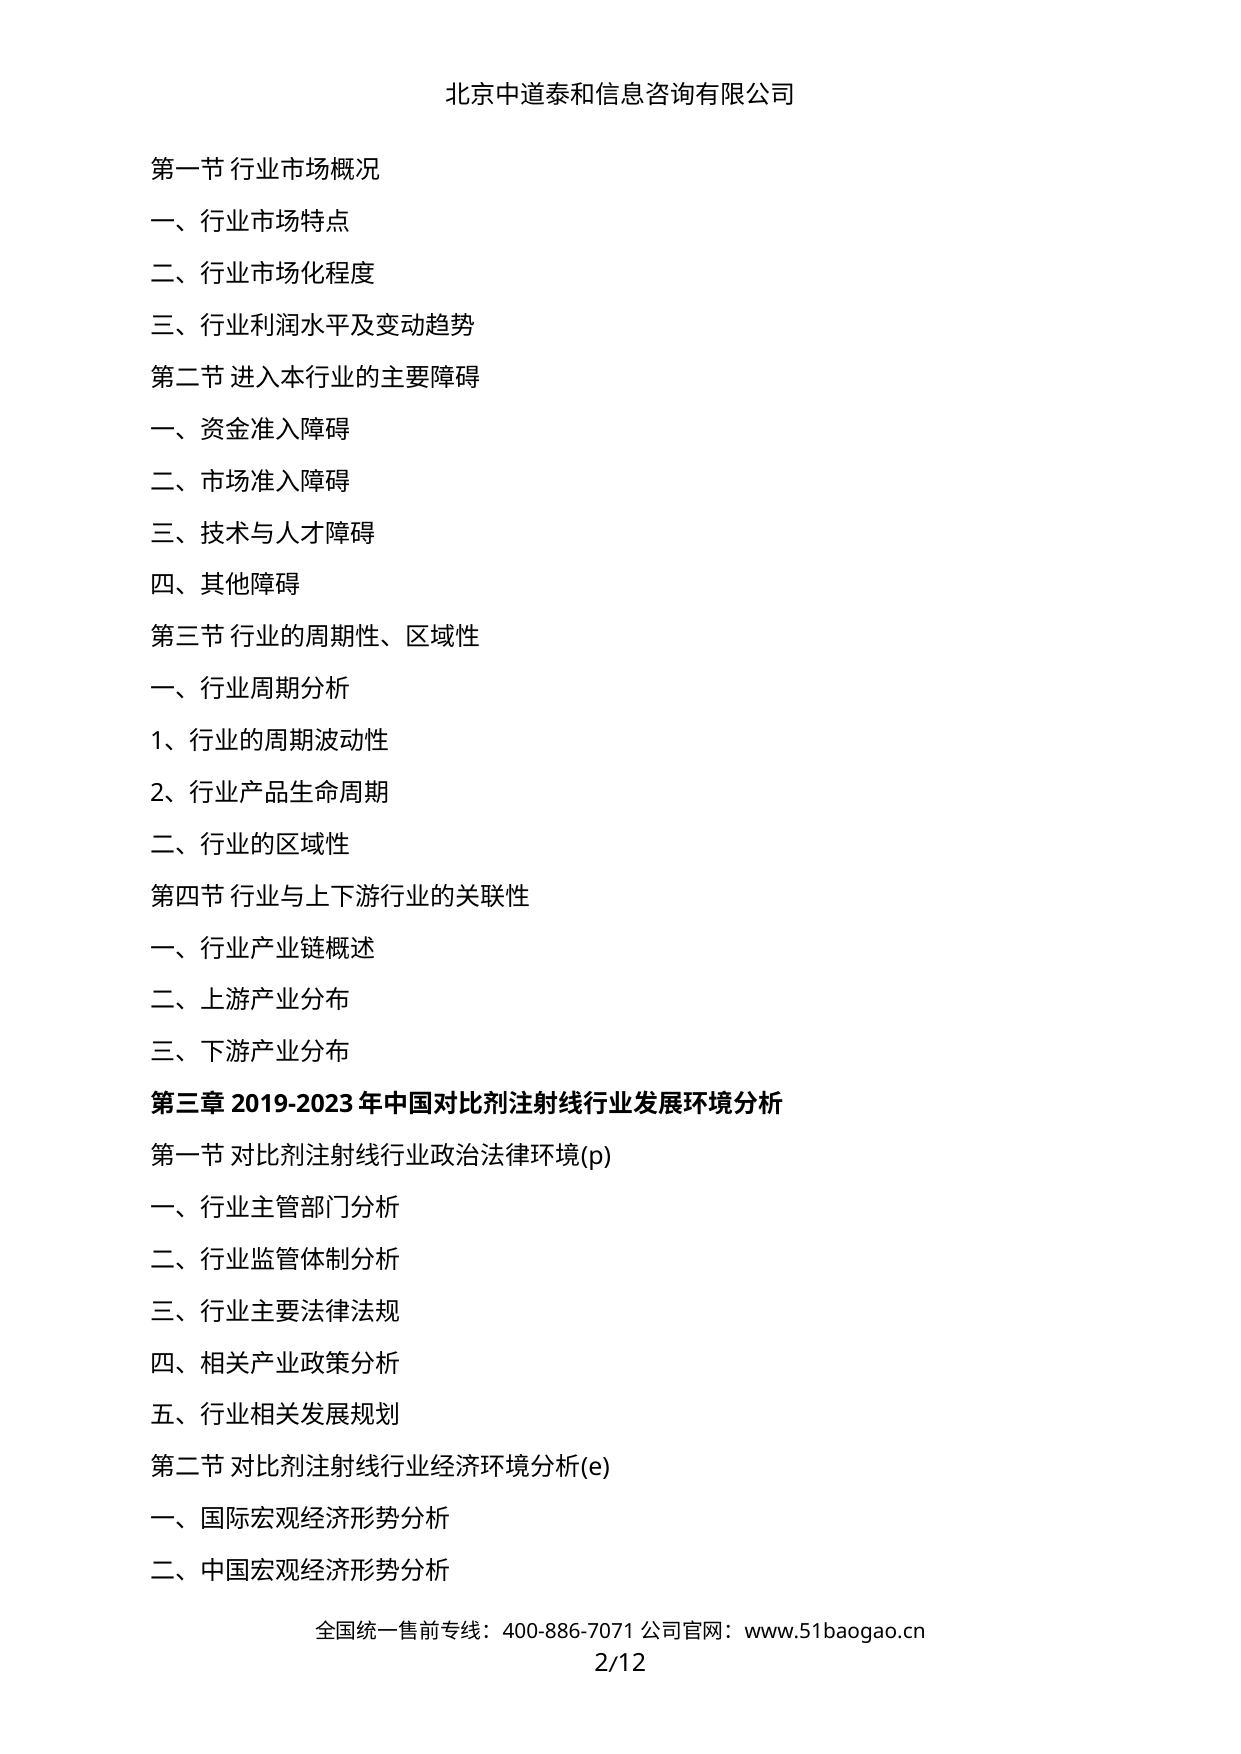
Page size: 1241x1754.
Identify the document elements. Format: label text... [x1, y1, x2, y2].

text 一、行业主管部门分析 [150, 1187, 1090, 1224]
text 二、上游产业分布 [150, 980, 1090, 1016]
text 一、行业周期分析 [150, 669, 1090, 705]
text 三、技术与人才障碍 [150, 513, 1090, 549]
text 三、下游产业分布 [150, 1032, 1090, 1068]
text 五、行业相关发展规划 [150, 1395, 1090, 1431]
text 第三节 行业的周期性、区域性 [150, 617, 1090, 653]
text 二、行业市场化程度 [150, 254, 1090, 290]
text 第一节 对比剂注射线行业政治法律环境(p) [150, 1136, 1090, 1172]
text 四、其他障碍 [150, 565, 1090, 601]
text 第三章 2019-2023年中国对比剂注射线行业发展环境分析 [150, 1084, 1090, 1120]
text 第二节 对比剂注射线行业经济环境分析(e) [150, 1447, 1090, 1483]
text 1、行业的周期波动性 [150, 721, 1090, 757]
text 一、行业市场特点 [150, 202, 1090, 238]
text 第二节 进入本行业的主要障碍 [150, 357, 1090, 394]
text 二、中国宏观经济形势分析 [150, 1551, 1090, 1587]
text 二、市场准入障碍 [150, 461, 1090, 497]
text 二、行业监管体制分析 [150, 1239, 1090, 1276]
text 一、行业产业链概述 [150, 928, 1090, 964]
text 第四节 行业与上下游行业的关联性 [150, 876, 1090, 912]
text 二、行业的区域性 [150, 824, 1090, 861]
text 四、相关产业政策分析 [150, 1343, 1090, 1379]
text 2、行业产品生命周期 [150, 772, 1090, 809]
text 三、行业利润水平及变动趋势 [150, 306, 1090, 342]
text 一、国际宏观经济形势分析 [150, 1499, 1090, 1535]
text 第一节 行业市场概况 [150, 150, 1090, 186]
text 一、资金准入障碍 [150, 409, 1090, 446]
text 三、行业主要法律法规 [150, 1291, 1090, 1327]
